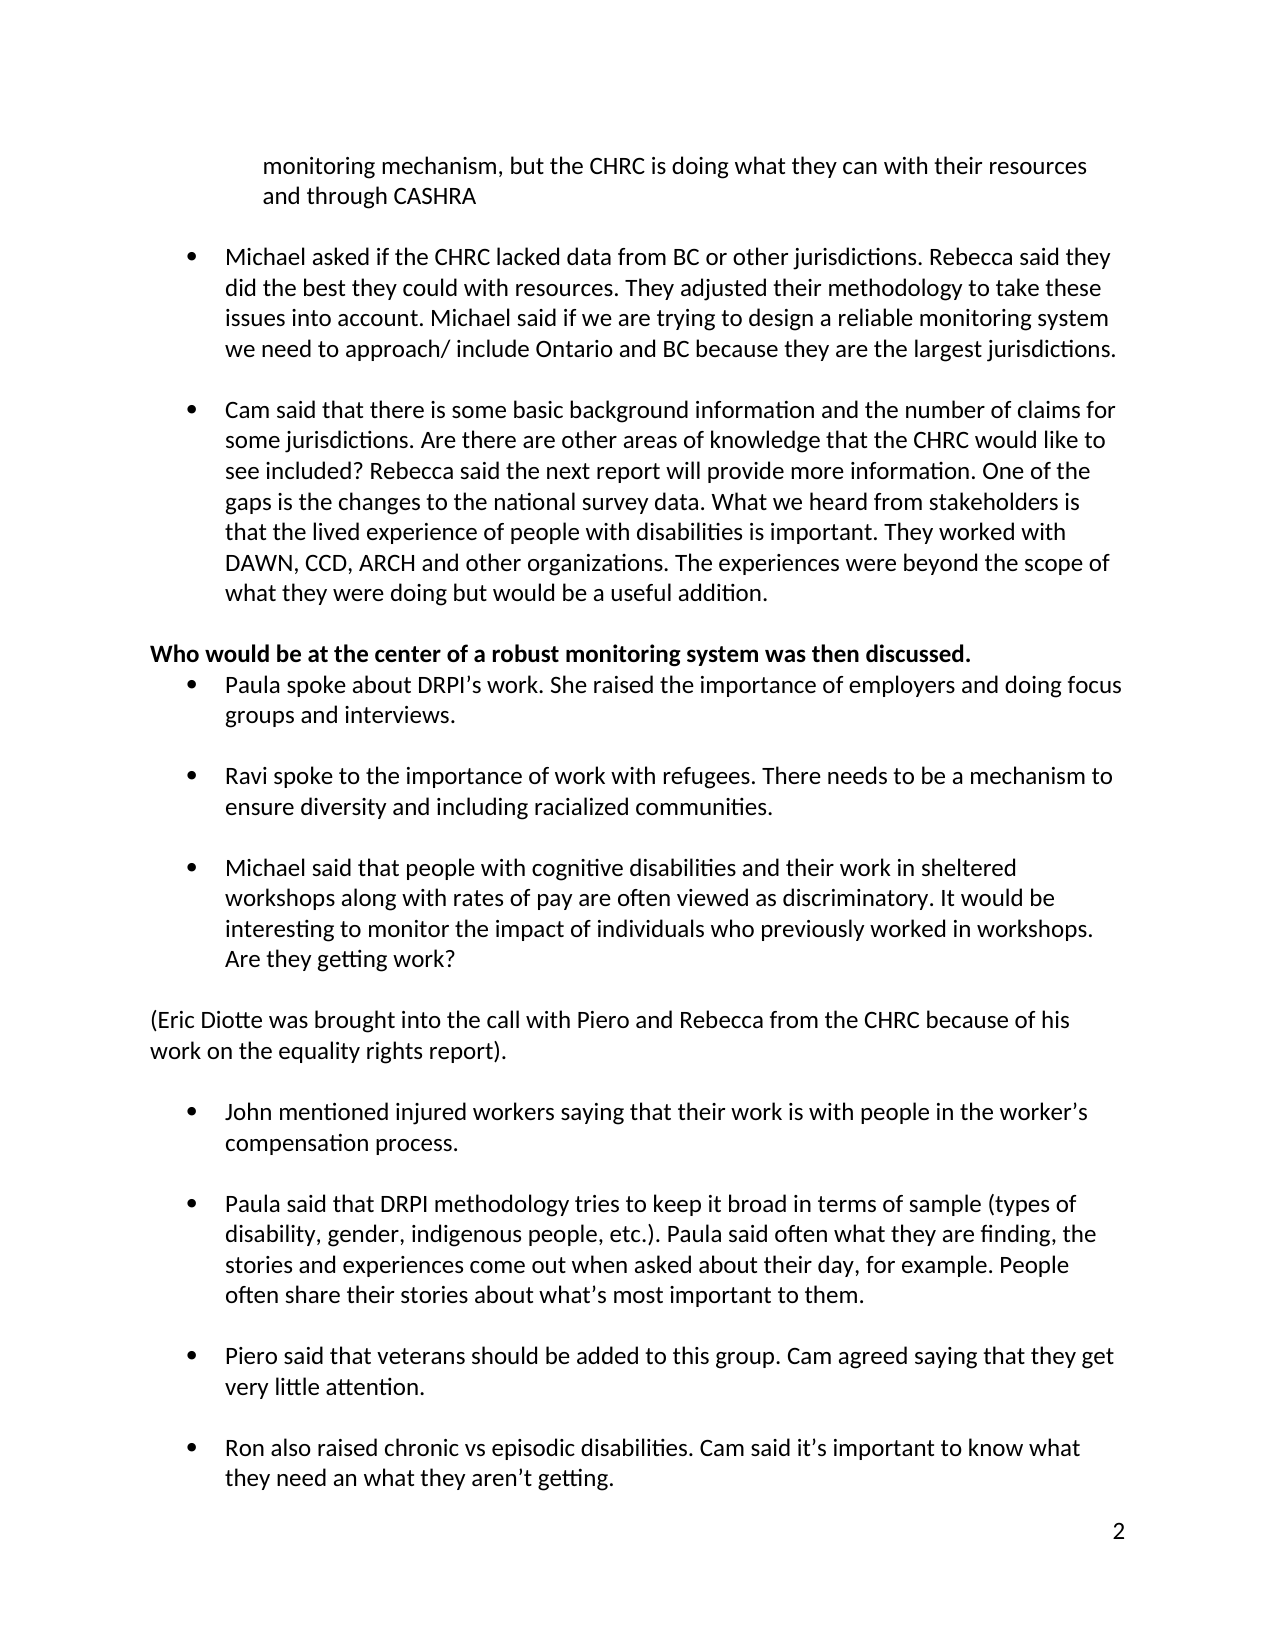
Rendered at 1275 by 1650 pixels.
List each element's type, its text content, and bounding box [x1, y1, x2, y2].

text Who would be at the center of a robust monitoring system was then discussed. [150, 638, 1125, 669]
list Michael said that people with cognitive disabilities and their work in sheltered workshops along with rates of pay are often viewed as discriminatory. It would be interesting to monitor the impact of individuals who previously worked in workshops. Are they getting work? [187, 852, 1125, 974]
text (Eric Diotte was brought into the call with Piero and Rebecca from the CHRC because of his work on the equality rights report). [150, 1004, 1125, 1066]
list Michael asked if the CHRC lacked data from BC or other jurisdictions. Rebecca said they did the best they could with resources. They adjusted their methodology to take these issues into account. Michael said if we are trying to design a reliable monitoring system we need to approach/ include Ontario and BC because they are the largest jurisdictions. [187, 242, 1125, 364]
list Ron also raised chronic vs episodic disabilities. Cam said it’s important to know what they need an what they aren’t getting. [187, 1432, 1125, 1493]
list Paula spoke about DRPI’s work. She raised the importance of employers and doing focus groups and interviews. [187, 669, 1125, 730]
list Piero said that veterans should be added to this group. Cam agreed saying that they get very little attention. [187, 1340, 1125, 1401]
list Paula said that DRPI methodology tries to keep it broad in terms of sample (types of disability, gender, indigenous people, etc.). Paula said often what they are finding, the stories and experiences come out when asked about their day, for example. People often share their stories about what’s most important to them. [187, 1188, 1125, 1310]
list Ravi spoke to the importance of work with refugees. There needs to be a mechanism to ensure diversity and including racialized communities. [187, 760, 1125, 821]
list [225, 150, 1125, 211]
list Cam said that there is some basic background information and the number of claims for some jurisdictions. Are there are other areas of knowledge that the CHRC would like to see included? Rebecca said the next report will provide more information. One of the gaps is the changes to the national survey data. What we heard from stakeholders is that the lived experience of people with disabilities is important. They worked with DAWN, CCD, ARCH and other organizations. The experiences were beyond the scope of what they were doing but would be a useful addition. [187, 394, 1125, 608]
list John mentioned injured workers saying that their work is with people in the worker’s compensation process. [187, 1096, 1125, 1157]
